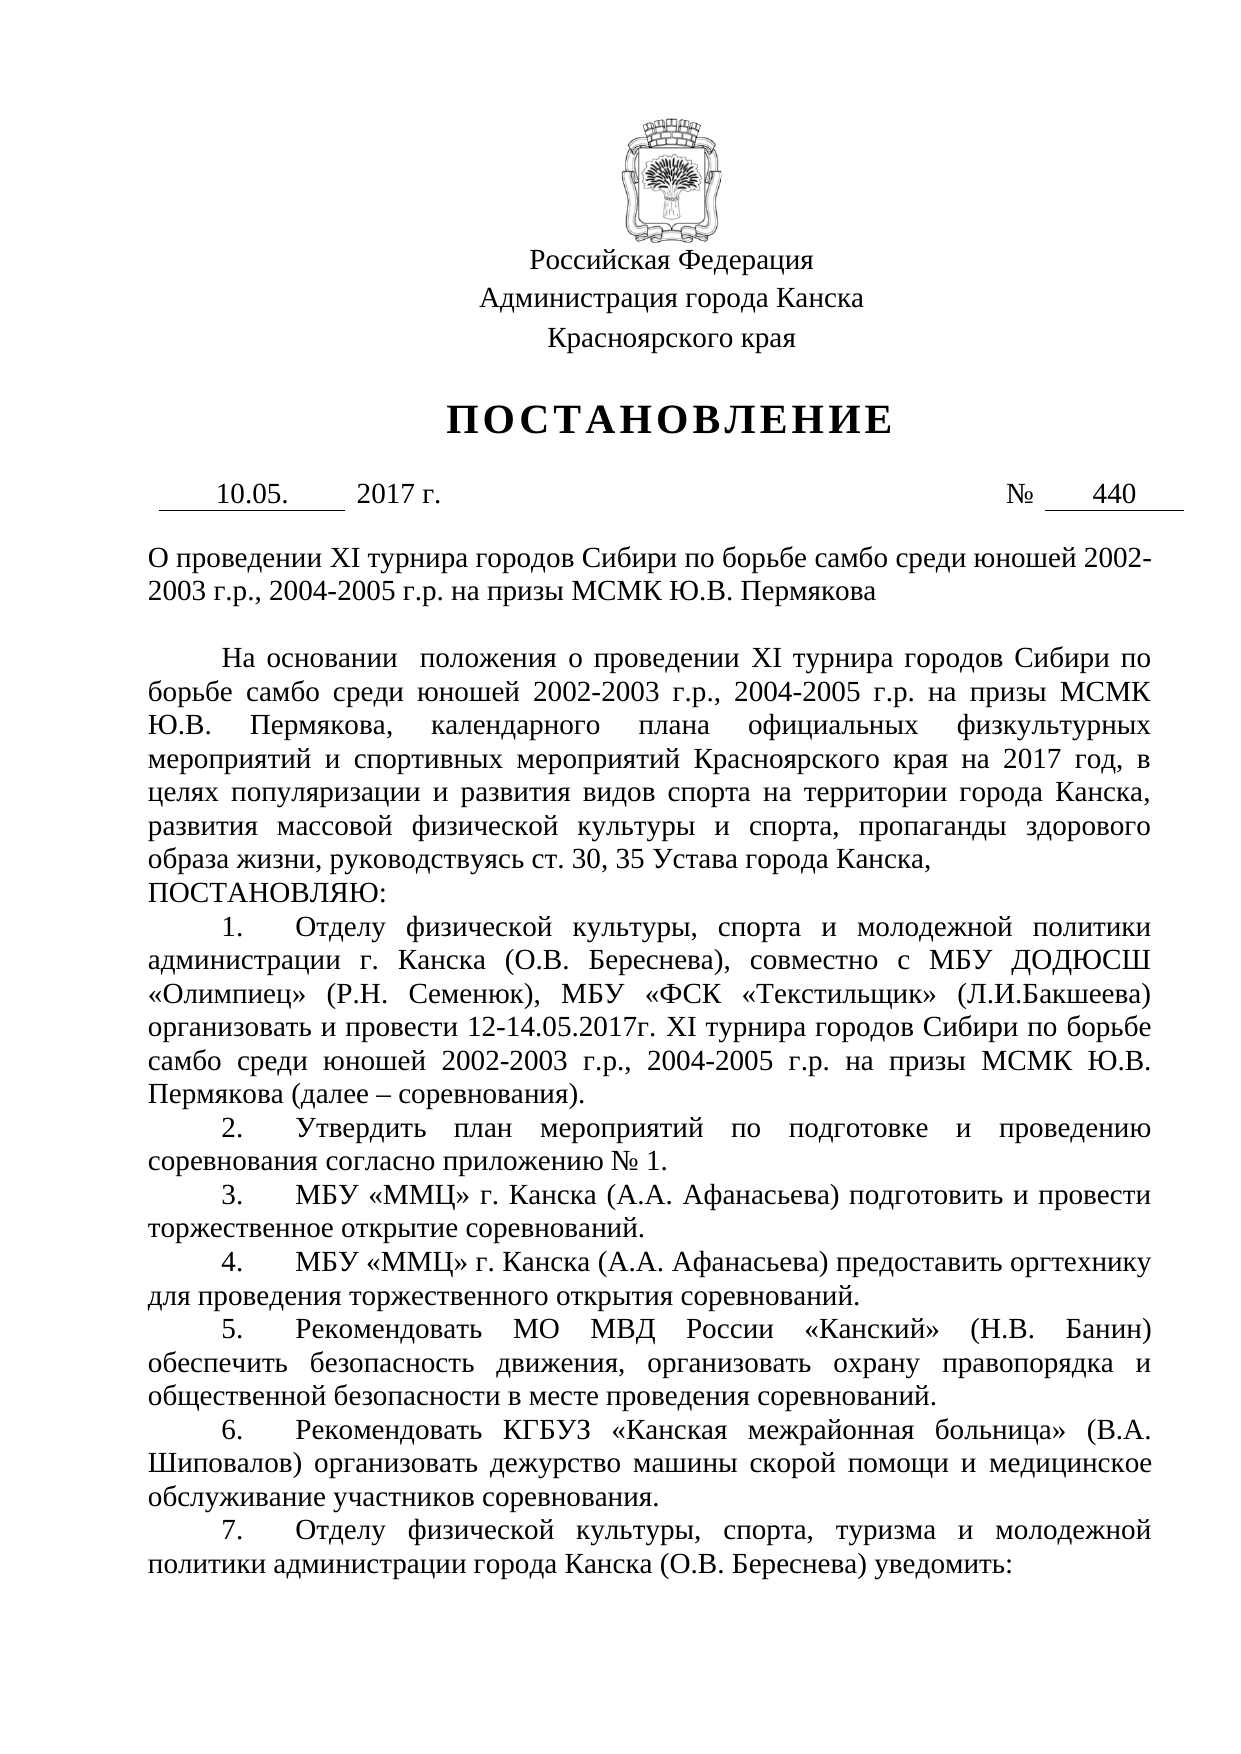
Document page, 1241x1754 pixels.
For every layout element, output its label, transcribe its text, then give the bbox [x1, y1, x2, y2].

table_cell № [617, 476, 1045, 509]
table_header Российская Федерация Администрация города Канска Красноярского края ПОСТАНОВЛЕНИЕ [159, 118, 1184, 476]
list Отделу физической культуры, спорта, туризма и молодежной политики администрации города Канска (О.В. Береснева) уведомить: [148, 1512, 1152, 1579]
list Рекомендовать КГБУЗ «Канская межрайонная больница» (В.А. Шиповалов) организовать дежурство машины скорой помощи и медицинское обслуживание участников соревнования. [148, 1412, 1152, 1512]
list Рекомендовать МО МВД России «Канский» (Н.В. Банин) обеспечить безопасность движения, организовать охрану правопорядка и общественной безопасности в месте проведения соревнований. [148, 1311, 1152, 1412]
list МБУ «ММЦ» г. Канска (А.А. Афанасьева) подготовить и провести торжественное открытие соревнований. [148, 1177, 1152, 1244]
list Отделу физической культуры, спорта и молодежной политики администрации г. Канска (О.В. Береснева), совместно с МБУ ДОДЮСШ «Олимпиец» (Р.Н. Семенюк), МБУ «ФСК «Текстильщик» (Л.И.Бакшеева) организовать и провести 12-14.05.2017г. XI турнира городов Сибири по борьбе самбо среди юношей 2002-2003 г.р., 2004-2005 г.р. на призы МСМК Ю.В. Пермякова (далее – соревнования). [148, 909, 1152, 1110]
table_cell 440 [1045, 476, 1184, 509]
picture [621, 118, 722, 243]
list Утвердить план мероприятий по подготовке и проведению соревнования согласно приложению № 1. [148, 1110, 1152, 1177]
table_cell 10.05. [159, 476, 345, 509]
text ПОСТАНОВЛЯЮ: [148, 875, 1152, 909]
text О проведении XI турнира городов Сибири по борьбе самбо среди юношей 2002-2003 г.р., 2004-2005 г.р. на призы МСМК Ю.В. Пермякова [148, 540, 1152, 607]
list МБУ «ММЦ» г. Канска (А.А. Афанасьева) предоставить оргтехнику для проведения торжественного открытия соревнований. [148, 1244, 1152, 1311]
text На основании положения о проведении XI турнира городов Сибири по борьбе самбо среди юношей 2002-2003 г.р., 2004-2005 г.р. на призы МСМК Ю.В. Пермякова, календарного плана официальных физкультурных мероприятий и спортивных мероприятий Красноярского края на 2017 год, в целях популяризации и развития видов спорта на территории города Канска, развития массовой физической культуры и спорта, пропаганды здорового образа жизни, руководствуясь ст. 30, 35 Устава города Канска, [148, 640, 1152, 875]
table_cell 2017 г. [345, 476, 617, 509]
